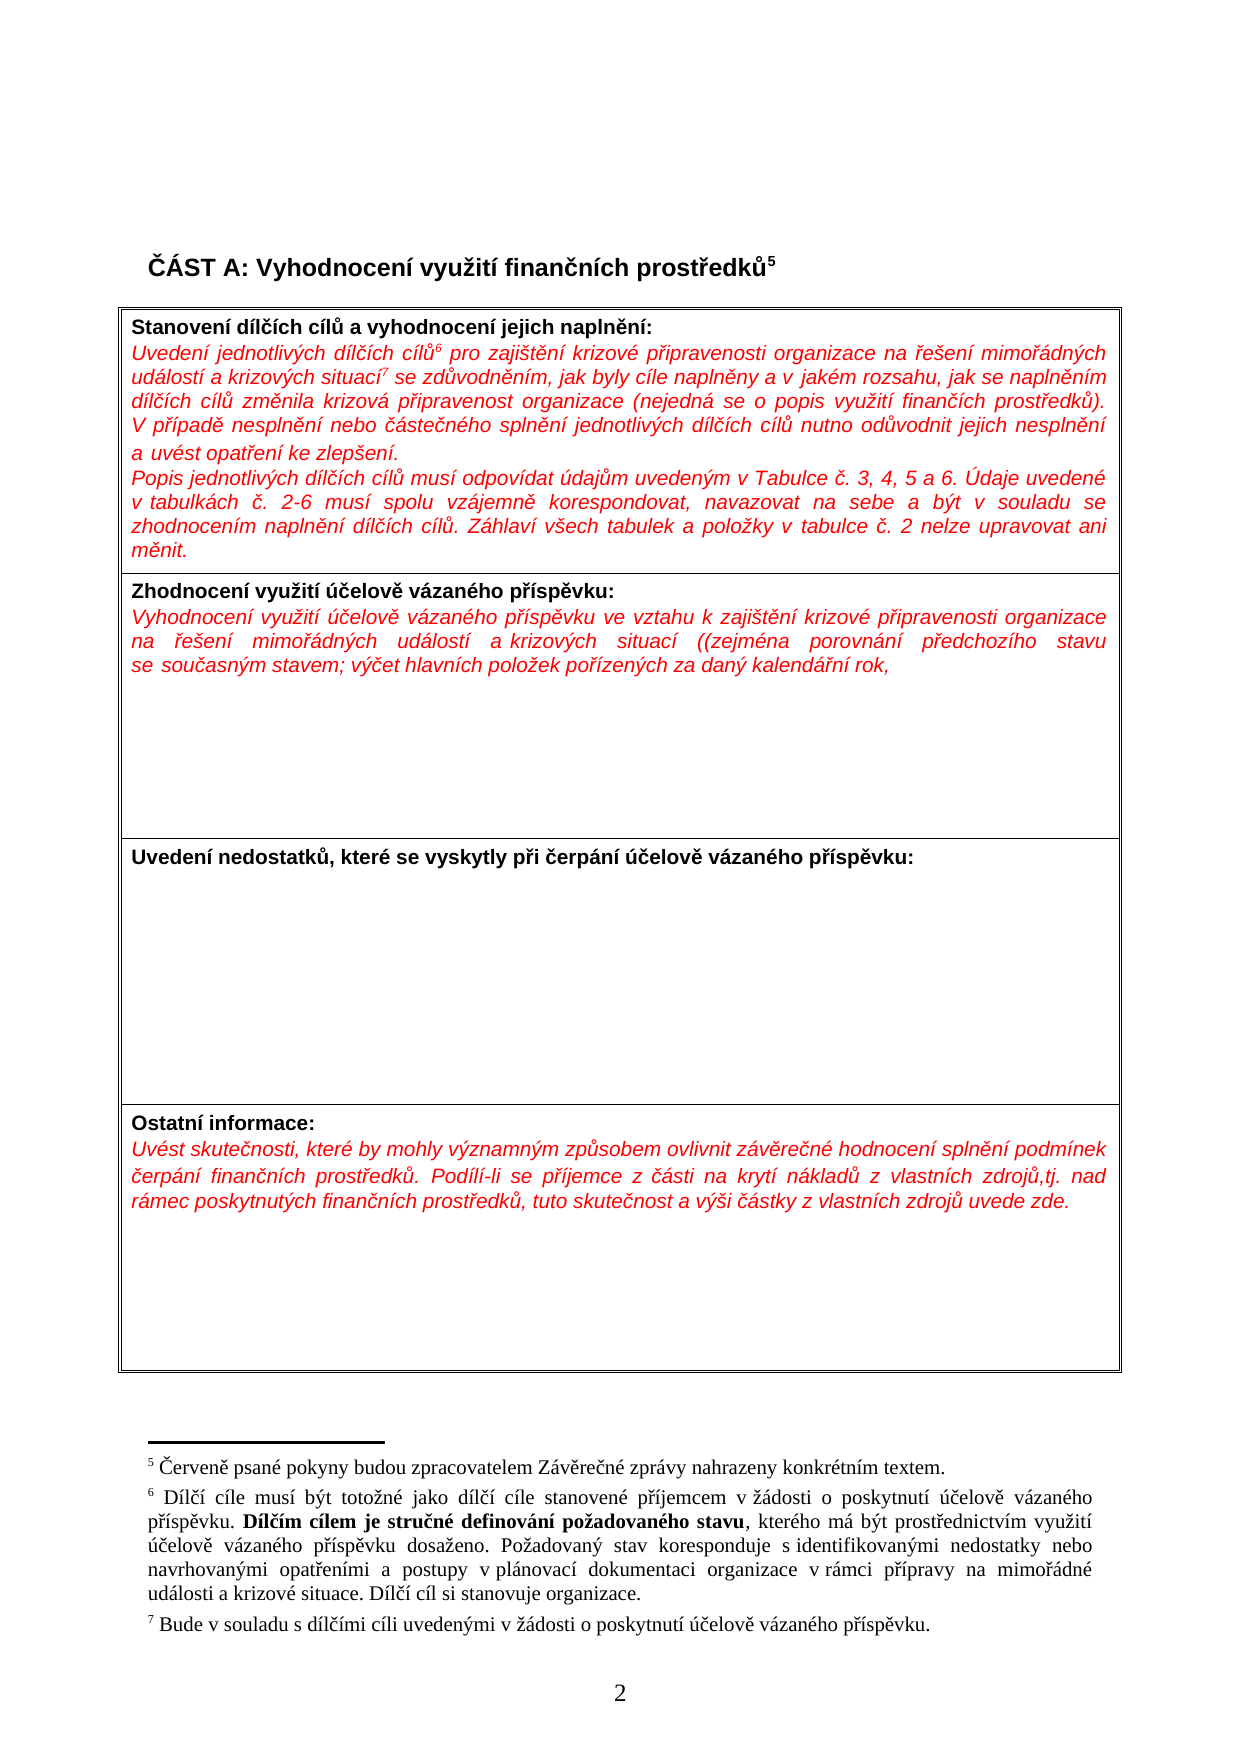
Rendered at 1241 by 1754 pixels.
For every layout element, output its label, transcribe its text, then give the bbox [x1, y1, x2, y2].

text ČÁST A: Vyhodnocení využití finančních prostředků [148, 253, 1092, 282]
table_cell Zhodnocení využití účelově vázaného příspěvku: Vyhodnocení využití účelově vázaného příspěvku ve vztahu k zajištění krizové připravenosti organizace na řešení mimořádných událostí a krizových situací ((zejména porovnání předchozího stavu se současným stavem; výčet hlavních položek pořízených za daný kalendářní rok, [122, 574, 1119, 838]
table_cell Uvedení nedostatků, které se vyskytly při čerpání účelově vázaného příspěvku: [122, 839, 1119, 1104]
table_header Stanovení dílčích cílů a vyhodnocení jejich naplnění: Uvedení jednotlivých dílčích cílů pro zajištění krizové připravenosti organizace na řešení mimořádných událostí a krizových situací se zdůvodněním, jak byly cíle naplněny a v jakém rozsahu, jak se naplněním dílčích cílů změnila krizová připravenost organizace (nejedná se o popis využití finančích prostředků). V případě nesplnění nebo částečného splnění jednotlivých dílčích cílů nutno odůvodnit jejich nesplnění a uvést opatření ke zlepšení. Popis jednotlivých dílčích cílů musí odpovídat údajům uvedeným v Tabulce č. 3, 4, 5 a 6. Údaje uvedené v tabulkách č. 2-6 musí spolu vzájemně korespondovat, navazovat na sebe a být v souladu se zhodnocením naplnění dílčích cílů. Záhlaví všech tabulek a položky v tabulce č. 2 nelze upravovat ani měnit. [122, 310, 1119, 572]
table_cell Ostatní informace: Uvést skutečnosti, které by mohly významným způsobem ovlivnit závěrečné hodnocení splnění podmínek čerpání finančních prostředků. Podílí-li se příjemce z části na krytí nákladů z vlastních zdrojů,tj. nad rámec poskytnutých finančních prostředků, tuto skutečnost a výši částky z vlastních zdrojů uvede zde. [122, 1105, 1119, 1370]
